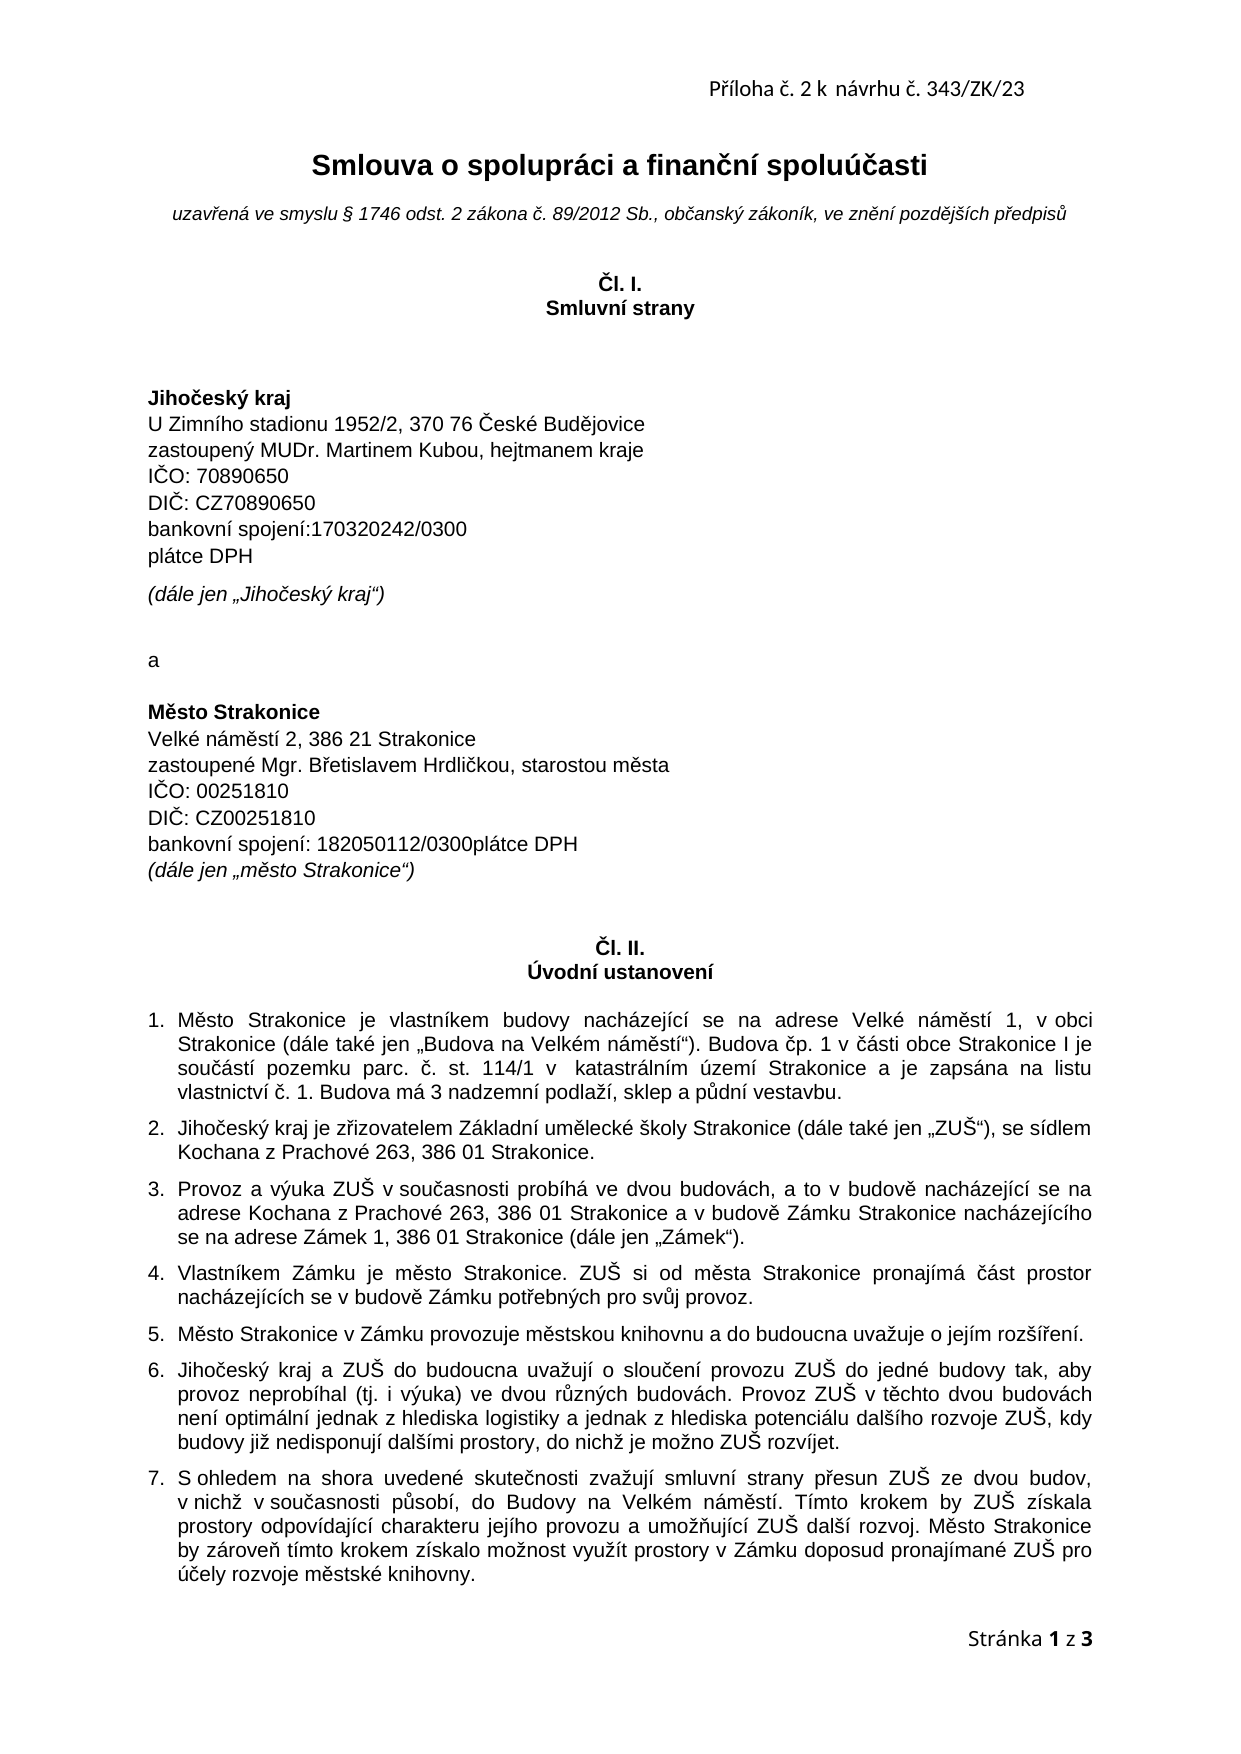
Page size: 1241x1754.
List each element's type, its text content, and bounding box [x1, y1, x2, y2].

text IČO: 00251810 DIČ: CZ00251810 [148, 779, 1093, 829]
text bankovní spojení: 182050112/0300plátce DPH [148, 832, 1093, 856]
list Město Strakonice je vlastníkem budovy nacházející se na adrese Velké náměstí 1, v obci Strakonice (dále také jen „Budova na Velkém náměstí“). Budova čp. 1 v části obce Strakonice I je součástí pozemku parc. č. st. 114/1 v katastrálním území Strakonice a je zapsána na listu vlastnictví č. 1. Budova má 3 nadzemní podlaží, sklep a půdní vestavbu. [148, 1008, 1093, 1104]
text (dále jen „město Strakonice“) [148, 858, 1093, 882]
text Smlouva o spolupráci a finanční spoluúčasti [148, 148, 1093, 181]
text Čl. I. [148, 272, 1093, 296]
text uzavřená ve smyslu § 1746 odst. 2 zákona č. 89/2012 Sb., občanský zákoník, ve znění pozdějších předpisů [148, 203, 1093, 224]
text U Zimního stadionu 1952/2, 370 76 České Budějovice [148, 412, 1093, 436]
text Čl. II. [148, 936, 1093, 960]
text Město Strakonice [148, 700, 1093, 724]
text a [148, 647, 1093, 671]
list Vlastníkem Zámku je město Strakonice. ZUŠ si od města Strakonice pronajímá část prostor nacházejících se v budově Zámku potřebných pro svůj provoz. [148, 1261, 1093, 1309]
text zastoupený MUDr. Martinem Kubou, hejtmanem kraje [148, 438, 1093, 462]
text (dále jen „Jihočeský kraj“) [148, 582, 1093, 606]
text Úvodní ustanovení [148, 960, 1093, 984]
text DIČ: CZ70890650 [148, 491, 1093, 515]
list Jihočeský kraj a ZUŠ do budoucna uvažují o sloučení provozu ZUŠ do jedné budovy tak, aby provoz neprobíhal (tj. i výuka) ve dvou různých budovách. Provoz ZUŠ v těchto dvou budovách není optimální jednak z hlediska logistiky a jednak z hlediska potenciálu dalšího rozvoje ZUŠ, kdy budovy již nedisponují dalšími prostory, do nichž je možno ZUŠ rozvíjet. [148, 1358, 1093, 1454]
text Velké náměstí 2, 386 21 Strakonice [148, 727, 1093, 751]
list Provoz a výuka ZUŠ v současnosti probíhá ve dvou budovách, a to v budově nacházející se na adrese Kochana z Prachové 263, 386 01 Strakonice a v budově Zámku Strakonice nacházejícího se na adrese Zámek 1, 386 01 Strakonice (dále jen „Zámek“). [148, 1177, 1093, 1248]
text plátce DPH [148, 543, 1093, 567]
text IČO: 70890650 [148, 464, 1093, 488]
text Jihočeský kraj [148, 385, 1093, 409]
text bankovní spojení:170320242/0300 [148, 517, 1093, 541]
list S ohledem na shora uvedené skutečnosti zvažují smluvní strany přesun ZUŠ ze dvou budov, v nichž v současnosti působí, do Budovy na Velkém náměstí. Tímto krokem by ZUŠ získala prostory odpovídající charakteru jejího provozu a umožňující ZUŠ další rozvoj. Město Strakonice by zároveň tímto krokem získalo možnost využít prostory v Zámku doposud pronajímané ZUŠ pro účely rozvoje městské knihovny. [148, 1466, 1093, 1586]
text Smluvní strany [148, 296, 1093, 320]
text zastoupené Mgr. Břetislavem Hrdličkou, starostou města [148, 753, 1093, 777]
list Jihočeský kraj je zřizovatelem Základní umělecké školy Strakonice (dále také jen „ZUŠ“), se sídlem Kochana z Prachové 263, 386 01 Strakonice. [148, 1116, 1093, 1164]
list Město Strakonice v Zámku provozuje městskou knihovnu a do budoucna uvažuje o jejím rozšíření. [148, 1321, 1093, 1345]
